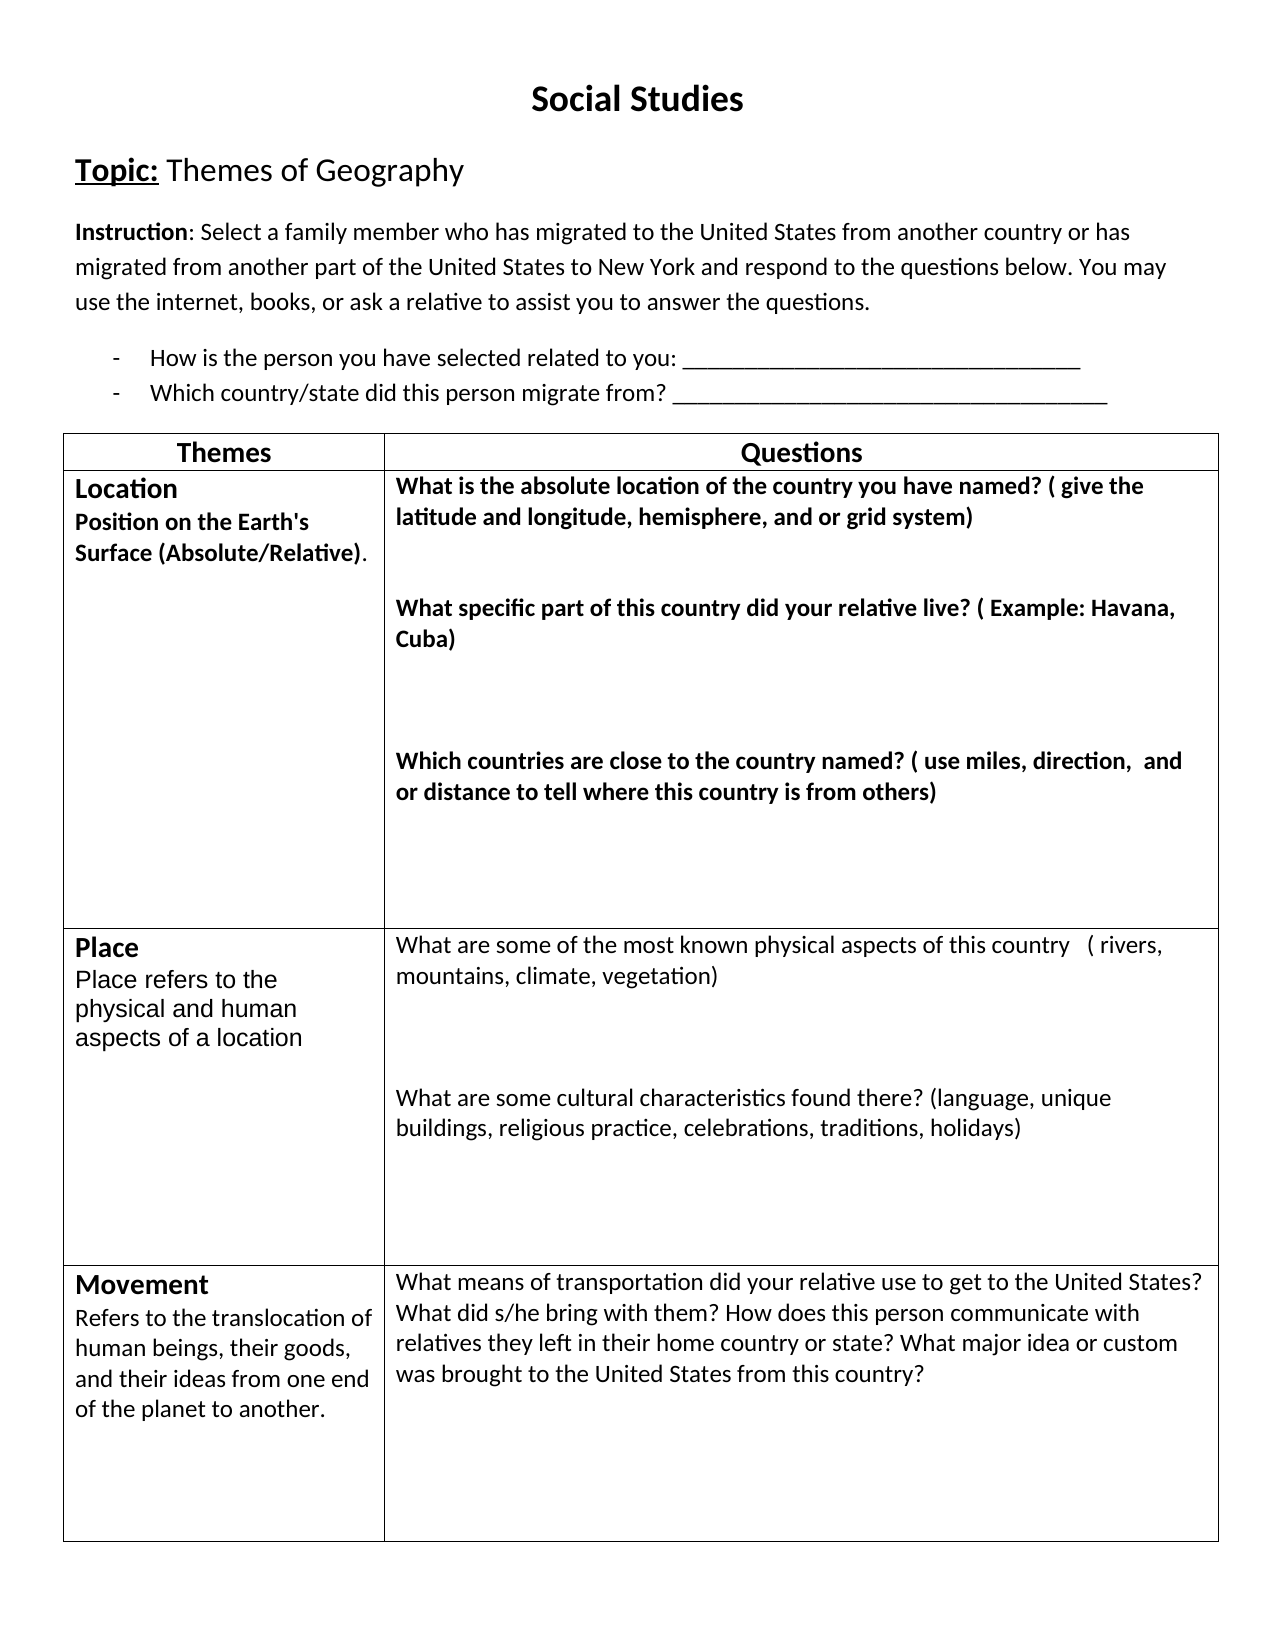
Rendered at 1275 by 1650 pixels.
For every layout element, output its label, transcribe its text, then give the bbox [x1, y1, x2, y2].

table_cell What is the absolute location of the country you have named? ( give the latitude and longitude, hemisphere, and or grid system) What specific part of this country did your relative live? ( Example: Havana, Cuba) Which countries are close to the country named? ( use miles, direction, and or distance to tell where this country is from others) [385, 471, 1218, 928]
table_cell What are some of the most known physical aspects of this country ( rivers, mountains, climate, vegetation) What are some cultural characteristics found there? (language, unique buildings, religious practice, celebrations, traditions, holidays) [385, 929, 1218, 1265]
text Instruction: Select a family member who has migrated to the United States from another country or has migrated from another part of the United States to New York and respond to the questions below. You may use the internet, books, or ask a relative to assist you to answer the questions. [75, 216, 1200, 317]
text Social Studies [75, 75, 1200, 121]
table_cell Place Place refers to the physical and human aspects of a location [64, 929, 384, 1265]
table_cell Movement Refers to the translocation of human beings, their goods, and their ideas from one end of the planet to another. [64, 1266, 384, 1541]
text Topic: Themes of Geography [75, 148, 1200, 189]
table_cell What means of transportation did your relative use to get to the United States? What did s/he bring with them? How does this person communicate with relatives they left in their home country or state? What major idea or custom was brought to the United States from this country? [385, 1266, 1218, 1541]
table_cell Location Position on the Earth's Surface (Absolute/Relative). [64, 471, 384, 928]
table_header Themes [64, 434, 384, 469]
table_header Questions [385, 434, 1218, 469]
list Which country/state did this person migrate from? ___________________________________ [112, 377, 1200, 407]
list How is the person you have selected related to you: ________________________________ [112, 342, 1200, 372]
